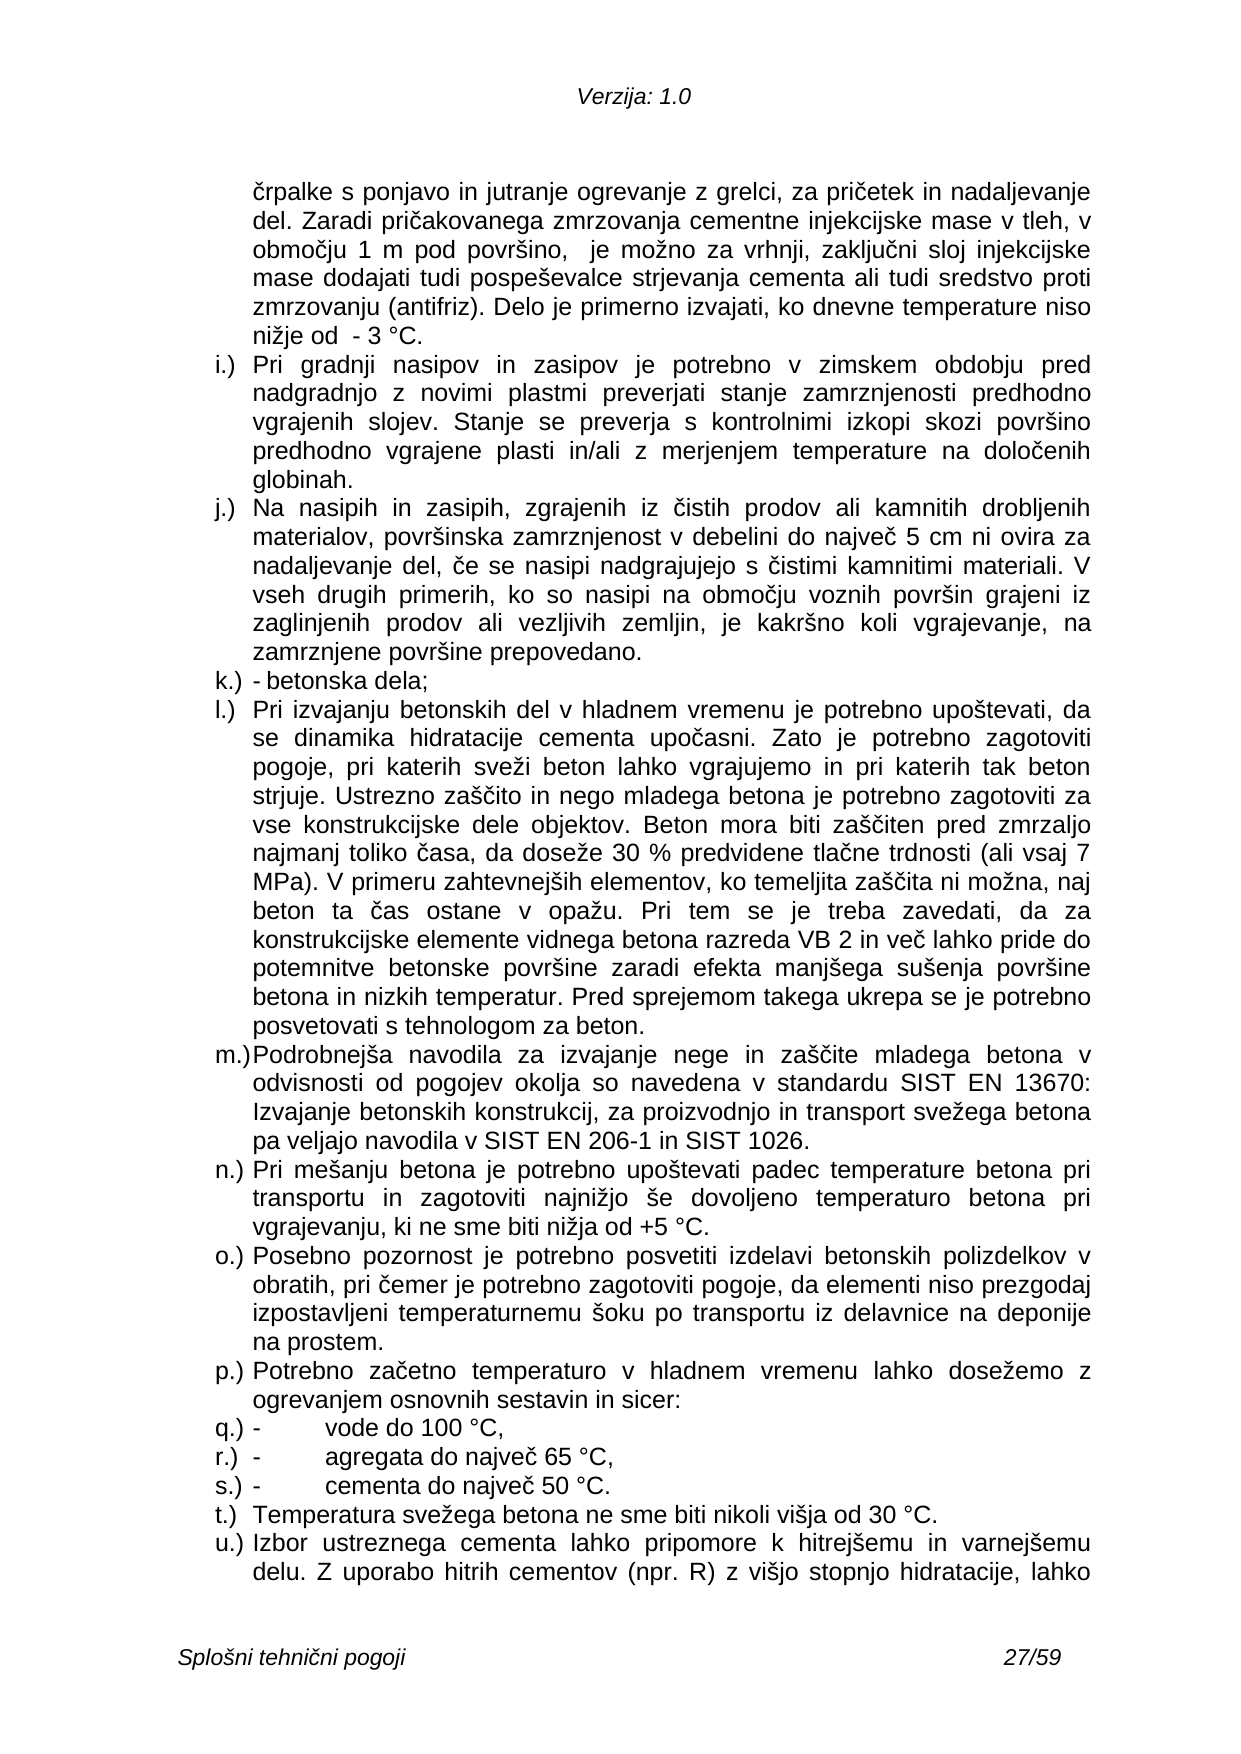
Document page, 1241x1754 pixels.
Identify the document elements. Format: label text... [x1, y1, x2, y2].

list Na nasipih in zasipih, zgrajenih iz čistih prodov ali kamnitih drobljenih materialov, površinska zamrznjenost v debelini do največ 5 cm ni ovira za nadaljevanje del, če se nasipi nadgrajujejo s čistimi kamnitimi materiali. V vseh drugih primerih, ko so nasipi na območju voznih površin grajeni iz zaglinjenih prodov ali vezljivih zemljin, je kakršno koli vgrajevanje, na zamrznjene površine prepovedano. [215, 493, 1092, 666]
list Posebno pozornost je potrebno posvetiti izdelavi betonskih polizdelkov v obratih, pri čemer je potrebno zagotoviti pogoje, da elementi niso prezgodaj izpostavljeni temperaturnemu šoku po transportu iz delavnice na deponije na prostem. [215, 1241, 1092, 1356]
list - agregata do največ 65 °C, [215, 1442, 1092, 1471]
list Pri mešanju betona je potrebno upoštevati padec temperature betona pri transportu in zagotoviti najnižjo še dovoljeno temperaturo betona pri vgrajevanju, ki ne sme biti nižja od +5 °C. [215, 1155, 1092, 1241]
list Podrobnejša navodila za izvajanje nege in zaščite mladega betona v odvisnosti od pogojev okolja so navedena v standardu SIST EN 13670: Izvajanje betonskih konstrukcij, za proizvodnjo in transport svežega betona pa veljajo navodila v SIST EN 206-1 in SIST 1026. [215, 1040, 1092, 1155]
list Pri gradnji nasipov in zasipov je potrebno v zimskem obdobju pred nadgradnjo z novimi plastmi preverjati stanje zamrznjenosti predhodno vgrajenih slojev. Stanje se preverja s kontrolnimi izkopi skozi površino predhodno vgrajene plasti in/ali z merjenjem temperature na določenih globinah. [215, 350, 1092, 493]
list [215, 177, 1092, 350]
list - betonska dela; [215, 666, 1092, 695]
list Pri izvajanju betonskih del v hladnem vremenu je potrebno upoštevati, da se dinamika hidratacije cementa upočasni. Zato je potrebno zagotoviti pogoje, pri katerih sveži beton lahko vgrajujemo in pri katerih tak beton strjuje. Ustrezno zaščito in nego mladega betona je potrebno zagotoviti za vse konstrukcijske dele objektov. Beton mora biti zaščiten pred zmrzaljo najmanj toliko časa, da doseže 30 % predvidene tlačne trdnosti (ali vsaj 7 MPa). V primeru zahtevnejših elementov, ko temeljita zaščita ni možna, naj beton ta čas ostane v opažu. Pri tem se je treba zavedati, da za konstrukcijske elemente vidnega betona razreda VB 2 in več lahko pride do potemnitve betonske površine zaradi efekta manjšega sušenja površine betona in nizkih temperatur. Pred sprejemom takega ukrepa se je potrebno posvetovati s tehnologom za beton. [215, 695, 1092, 1040]
list - vode do 100 °C, [215, 1413, 1092, 1442]
list - cementa do največ 50 °C. [215, 1471, 1092, 1500]
list Temperatura svežega betona ne sme biti nikoli višja od 30 °C. [215, 1500, 1092, 1528]
list Potrebno začetno temperaturo v hladnem vremenu lahko dosežemo z ogrevanjem osnovnih sestavin in sicer: [215, 1356, 1092, 1413]
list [215, 1528, 1092, 1586]
